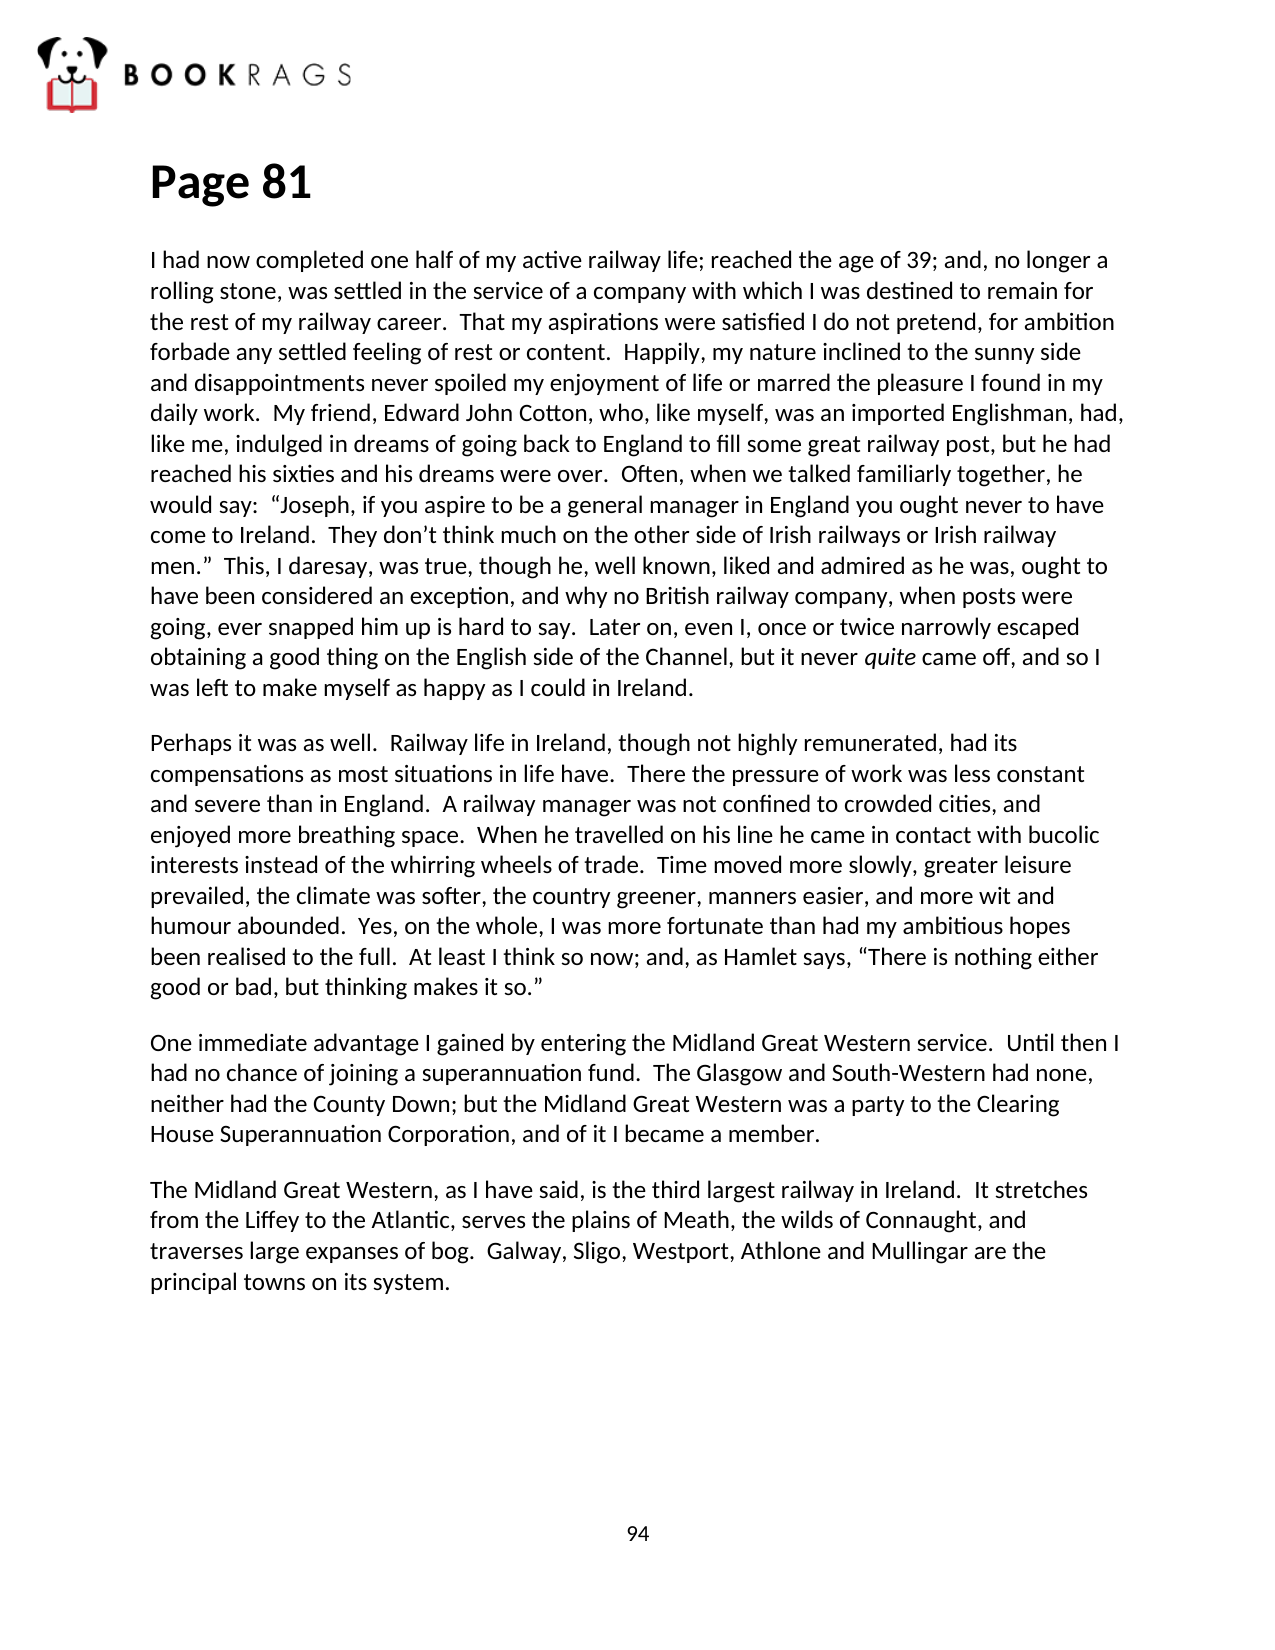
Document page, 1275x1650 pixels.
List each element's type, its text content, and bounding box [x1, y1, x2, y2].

text The Midland Great Western, as I have said, is the third largest railway in Ireland. It stretches from the Liffey to the Atlantic, serves the plains of Meath, the wilds of Connaught, and traverses large expanses of bog. Galway, Sligo, Westport, Athlone and Mullingar are the principal towns on its system. [150, 1174, 1125, 1296]
text One immediate advantage I gained by entering the Midland Great Western service. Until then I had no chance of joining a superannuation fund. The Glasgow and South-Western had none, neither had the County Down; but the Midland Great Western was a party to the Clearing House Superannuation Corporation, and of it I became a member. [150, 1027, 1125, 1149]
text Page 81 [150, 150, 1125, 211]
text I had now completed one half of my active railway life; reached the age of 39; and, no longer a rolling stone, was settled in the service of a company with which I was destined to remain for the rest of my railway career. That my aspirations were satisfied I do not pretend, for ambition forbade any settled feeling of rest or content. Happily, my nature inclined to the sunny side and disappointments never spoiled my enjoyment of life or marred the pleasure I found in my daily work. My friend, Edward John Cotton, who, like myself, was an imported Englishman, had, like me, indulged in dreams of going back to England to fill some great railway post, but he had reached his sixties and his dreams were over. Often, when we talked familiarly together, he would say: “Joseph, if you aspire to be a general manager in England you ought never to have come to Ireland. They don’t think much on the other side of Irish railways or Irish railway men.” This, I daresay, was true, though he, well known, liked and admired as he was, ought to have been considered an exception, and why no British railway company, when posts were going, ever snapped him up is hard to say. Later on, even I, once or twice narrowly escaped obtaining a good thing on the English side of the Channel, but it never quite came off, and so I was left to make myself as happy as I could in Ireland. [150, 244, 1125, 702]
picture [37, 37, 351, 113]
text Perhaps it was as well. Railway life in Ireland, though not highly remunerated, had its compensations as most situations in life have. There the pressure of work was less constant and severe than in England. A railway manager was not confined to crowded cities, and enjoyed more breathing space. When he travelled on his line he came in contact with bucolic interests instead of the whirring wheels of trade. Time moved more slowly, greater leisure prevailed, the climate was softer, the country greener, manners easier, and more wit and humour abounded. Yes, on the whole, I was more fortunate than had my ambitious hopes been realised to the full. At least I think so now; and, as Hamlet says, “There is nothing either good or bad, but thinking makes it so.” [150, 727, 1125, 1002]
